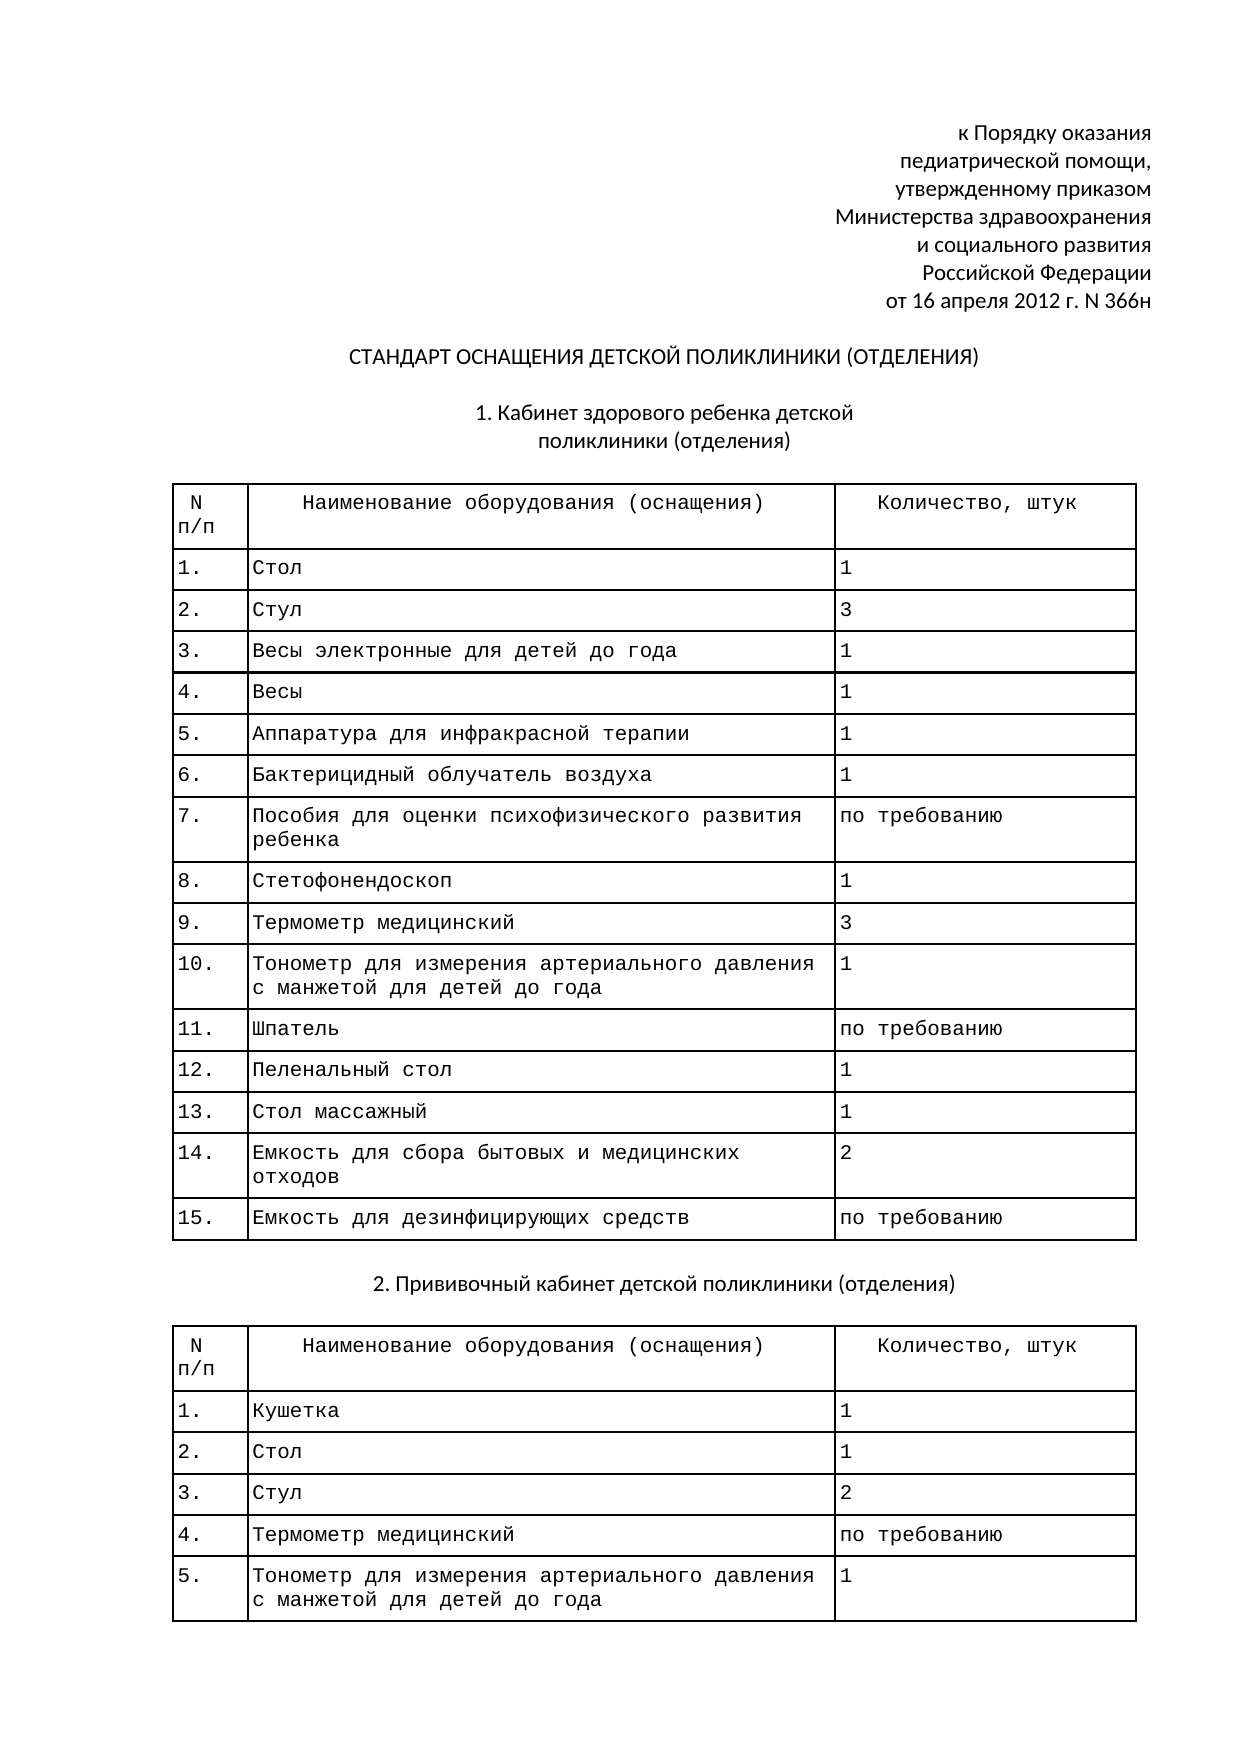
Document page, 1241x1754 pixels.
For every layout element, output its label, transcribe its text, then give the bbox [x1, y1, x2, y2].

text Министерства здравоохранения [177, 202, 1152, 230]
table_cell Аппаратура для инфракрасной терапии [249, 715, 834, 754]
table_cell 1 [836, 674, 1135, 713]
table_cell Пеленальный стол [249, 1052, 834, 1091]
table_cell Тонометр для измерения артериального давления с манжетой для детей до года [249, 1557, 834, 1620]
table_header Количество, штук [836, 485, 1135, 547]
table_cell 10. [174, 945, 247, 1008]
table_cell 2. [174, 591, 247, 630]
table_cell 4. [174, 674, 247, 713]
text СТАНДАРТ ОСНАЩЕНИЯ ДЕТСКОЙ ПОЛИКЛИНИКИ (ОТДЕЛЕНИЯ) [177, 342, 1152, 370]
table_cell Стул [249, 591, 834, 630]
table_cell Шпатель [249, 1010, 834, 1049]
text от 16 апреля 2012 г. N 366н [177, 286, 1152, 314]
table_cell Весы [249, 674, 834, 713]
text педиатрической помощи, [177, 146, 1152, 174]
table_cell 3 [836, 591, 1135, 630]
table_cell 2 [836, 1134, 1135, 1197]
table_cell 1. [174, 550, 247, 589]
table_cell Емкость для дезинфицирующих средств [249, 1199, 834, 1239]
table_cell Тонометр для измерения артериального давления с манжетой для детей до года [249, 945, 834, 1008]
table_cell Пособия для оценки психофизического развития ребенка [249, 798, 834, 861]
table_cell 1 [836, 1093, 1135, 1132]
table_cell по требованию [836, 1199, 1135, 1239]
table_cell 3. [174, 632, 247, 671]
table_cell 11. [174, 1010, 247, 1049]
table_cell Термометр медицинский [249, 904, 834, 943]
table_cell 12. [174, 1052, 247, 1091]
text и социального развития [177, 230, 1152, 258]
table_cell 5. [174, 715, 247, 754]
table_cell по требованию [836, 1010, 1135, 1049]
table_cell 4. [174, 1516, 247, 1555]
table_cell 6. [174, 756, 247, 796]
table_cell 1 [836, 756, 1135, 796]
table_cell Стол [249, 1433, 834, 1472]
table_cell по требованию [836, 798, 1135, 861]
table_cell Весы электронные для детей до года [249, 632, 834, 671]
table_cell 9. [174, 904, 247, 943]
table_cell 13. [174, 1093, 247, 1132]
text к Порядку оказания [177, 118, 1152, 146]
table_header Наименование оборудования (оснащения) [249, 485, 834, 547]
table_cell 15. [174, 1199, 247, 1239]
text поликлиники (отделения) [177, 426, 1152, 454]
table_cell 8. [174, 863, 247, 902]
text утвержденному приказом [177, 174, 1152, 202]
table_cell 3. [174, 1475, 247, 1514]
table_cell 1 [836, 945, 1135, 1008]
table_header Количество, штук [836, 1327, 1135, 1390]
table_cell Термометр медицинский [249, 1516, 834, 1555]
table_cell Стол массажный [249, 1093, 834, 1132]
table_cell Стул [249, 1475, 834, 1514]
table_cell 1 [836, 1557, 1135, 1620]
text 1. Кабинет здорового ребенка детской [177, 398, 1152, 426]
text Российской Федерации [177, 258, 1152, 286]
table_cell 5. [174, 1557, 247, 1620]
table_cell 3 [836, 904, 1135, 943]
table_cell Бактерицидный облучатель воздуха [249, 756, 834, 796]
table_cell 14. [174, 1134, 247, 1197]
table_cell 7. [174, 798, 247, 861]
table_header N п/п [174, 1327, 247, 1390]
table_cell по требованию [836, 1516, 1135, 1555]
table_cell 1 [836, 550, 1135, 589]
table_cell Кушетка [249, 1392, 834, 1431]
table_cell 1 [836, 632, 1135, 671]
table_header N п/п [174, 485, 247, 547]
table_cell 1 [836, 1052, 1135, 1091]
table_cell 1 [836, 715, 1135, 754]
table_cell 1 [836, 1433, 1135, 1472]
table_cell Стетофонендоскоп [249, 863, 834, 902]
table_cell 1 [836, 1392, 1135, 1431]
table_cell 2. [174, 1433, 247, 1472]
text 2. Прививочный кабинет детской поликлиники (отделения) [177, 1269, 1152, 1297]
table_cell 2 [836, 1475, 1135, 1514]
table_cell 1 [836, 863, 1135, 902]
table_cell Стол [249, 550, 834, 589]
table_header Наименование оборудования (оснащения) [249, 1327, 834, 1390]
table_cell 1. [174, 1392, 247, 1431]
table_cell Емкость для сбора бытовых и медицинских отходов [249, 1134, 834, 1197]
